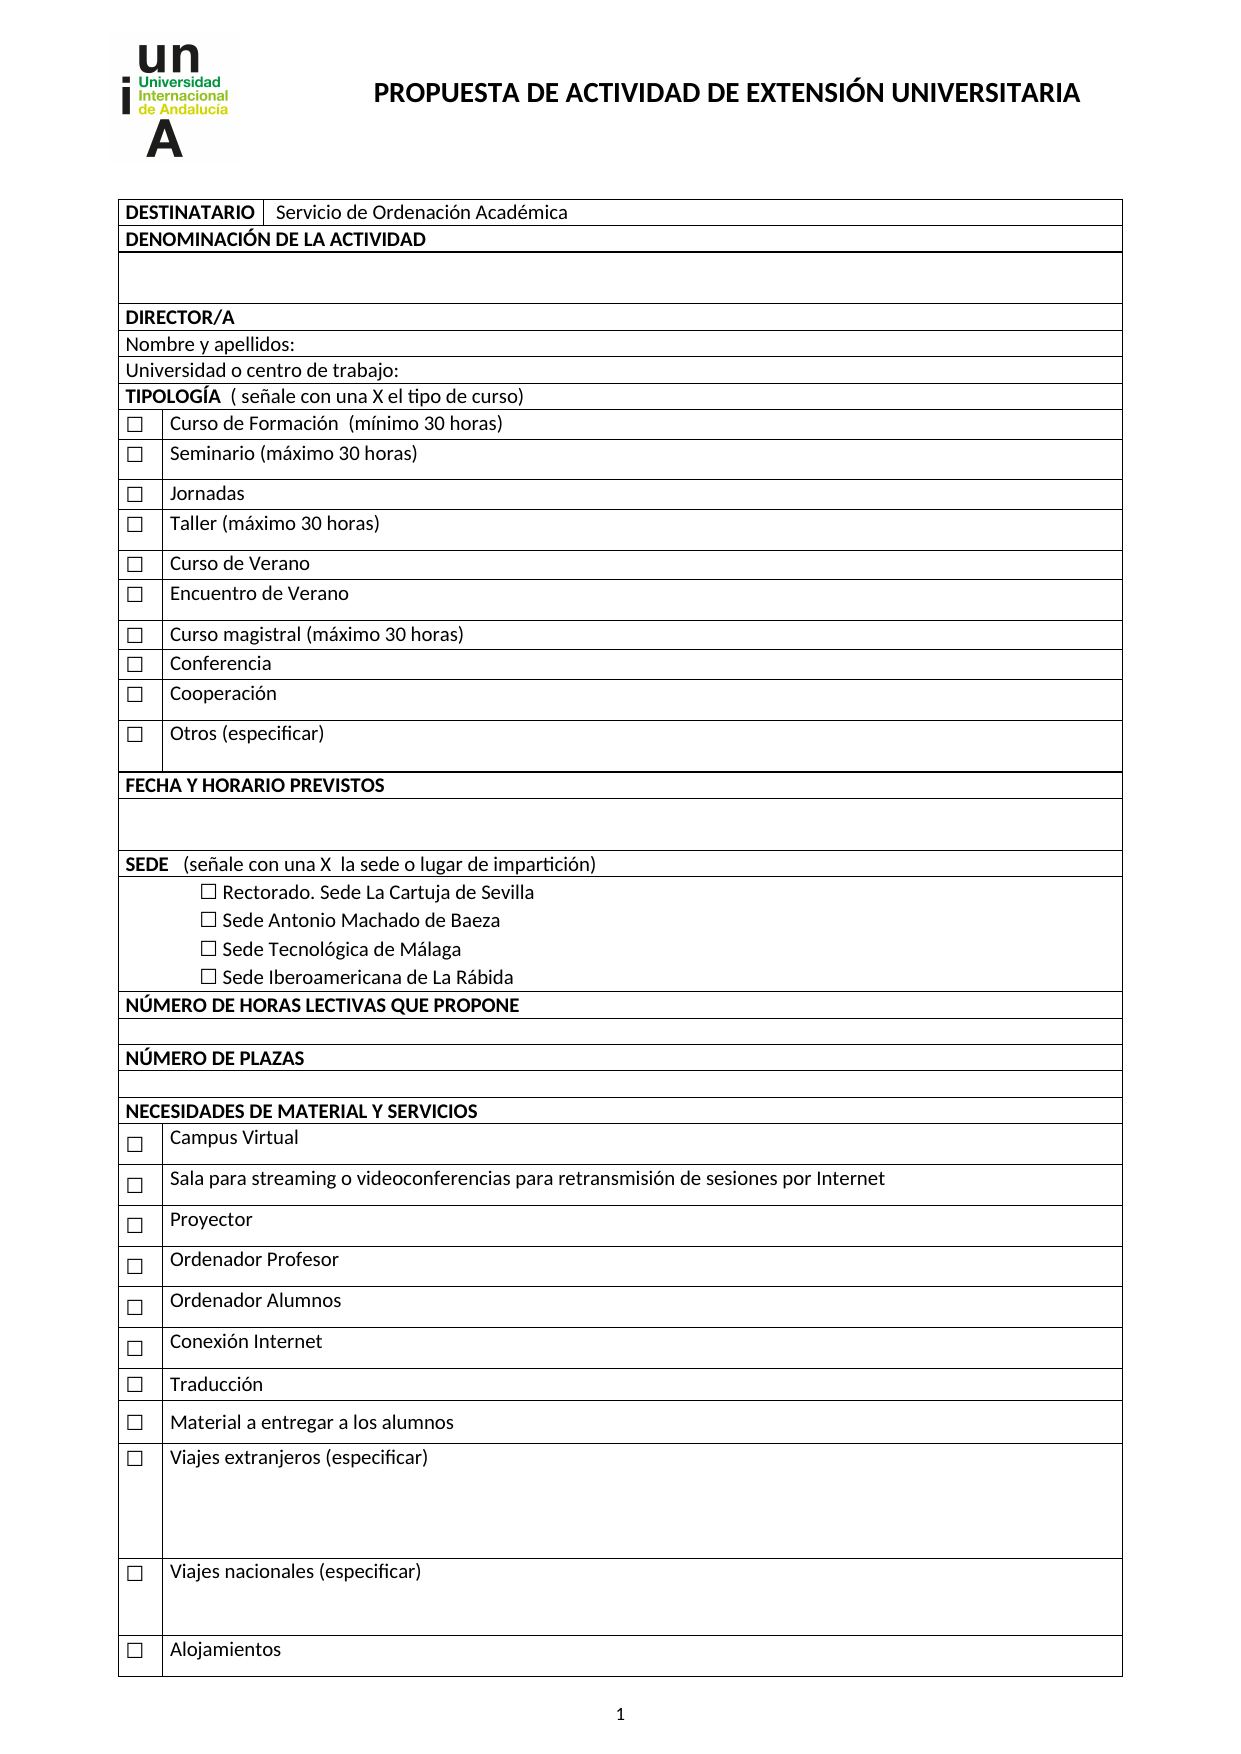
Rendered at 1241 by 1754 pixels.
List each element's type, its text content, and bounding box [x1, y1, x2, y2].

picture [107, 31, 241, 163]
table_cell Nombre y apellidos: [119, 331, 1122, 356]
table_cell SEDE (señale con una X la sede o lugar de impartición) [119, 851, 1122, 876]
table_cell Jornadas [163, 480, 1122, 509]
table_cell Traducción [163, 1369, 1122, 1400]
table_cell Ordenador Alumnos [163, 1287, 1122, 1327]
table_cell [119, 877, 1122, 991]
table_cell Universidad o centro de trabajo: [119, 357, 1122, 383]
table_cell Campus Virtual [163, 1124, 1122, 1164]
table_cell Taller (máximo 30 horas) [163, 510, 1122, 549]
table_cell [119, 1019, 1122, 1044]
table_cell FECHA Y HORARIO PREVISTOS [119, 773, 1122, 798]
table_cell Alojamientos Número de personas: Número de noches: [163, 1636, 1122, 1676]
table_cell Otros (especificar) [163, 721, 1122, 771]
table_cell Viajes nacionales (especificar) [163, 1559, 1122, 1635]
table_cell Conexión Internet [163, 1328, 1122, 1368]
table_header DESTINATARIO [119, 200, 263, 225]
table_cell DENOMINACIÓN DE LA ACTIVIDAD [119, 226, 1122, 251]
table_cell Viajes extranjeros (especificar) [163, 1444, 1122, 1558]
table_cell DIRECTOR/A [119, 304, 1122, 330]
table_cell Proyector [163, 1206, 1122, 1246]
table_cell Sala para streaming o videoconferencias para retransmisión de sesiones por Internet [163, 1165, 1122, 1205]
table_cell Curso de Formación (mínimo 30 horas) [163, 410, 1122, 439]
table_cell NÚMERO DE PLAZAS [119, 1045, 1122, 1070]
table_cell Cooperación [163, 680, 1122, 719]
table_cell TIPOLOGÍA ( señale con una X el tipo de curso) [119, 384, 1122, 409]
table_cell Material a entregar a los alumnos [163, 1401, 1122, 1443]
table_cell Ordenador Profesor [163, 1247, 1122, 1286]
table_cell [119, 253, 1122, 303]
table_cell Encuentro de Verano [163, 580, 1122, 620]
table_header Servicio de Ordenación Académica [264, 200, 1122, 225]
table_cell NÚMERO DE HORAS LECTIVAS QUE PROPONE [119, 992, 1122, 1017]
table_cell Curso de Verano [163, 551, 1122, 579]
table_cell [119, 1071, 1122, 1097]
table_cell NECESIDADES DE MATERIAL Y SERVICIOS [119, 1098, 1122, 1123]
table_cell [119, 799, 1122, 850]
table_cell Seminario (máximo 30 horas) [163, 440, 1122, 479]
table_cell Conferencia [163, 650, 1122, 679]
table_cell Curso magistral (máximo 30 horas) [163, 621, 1122, 649]
